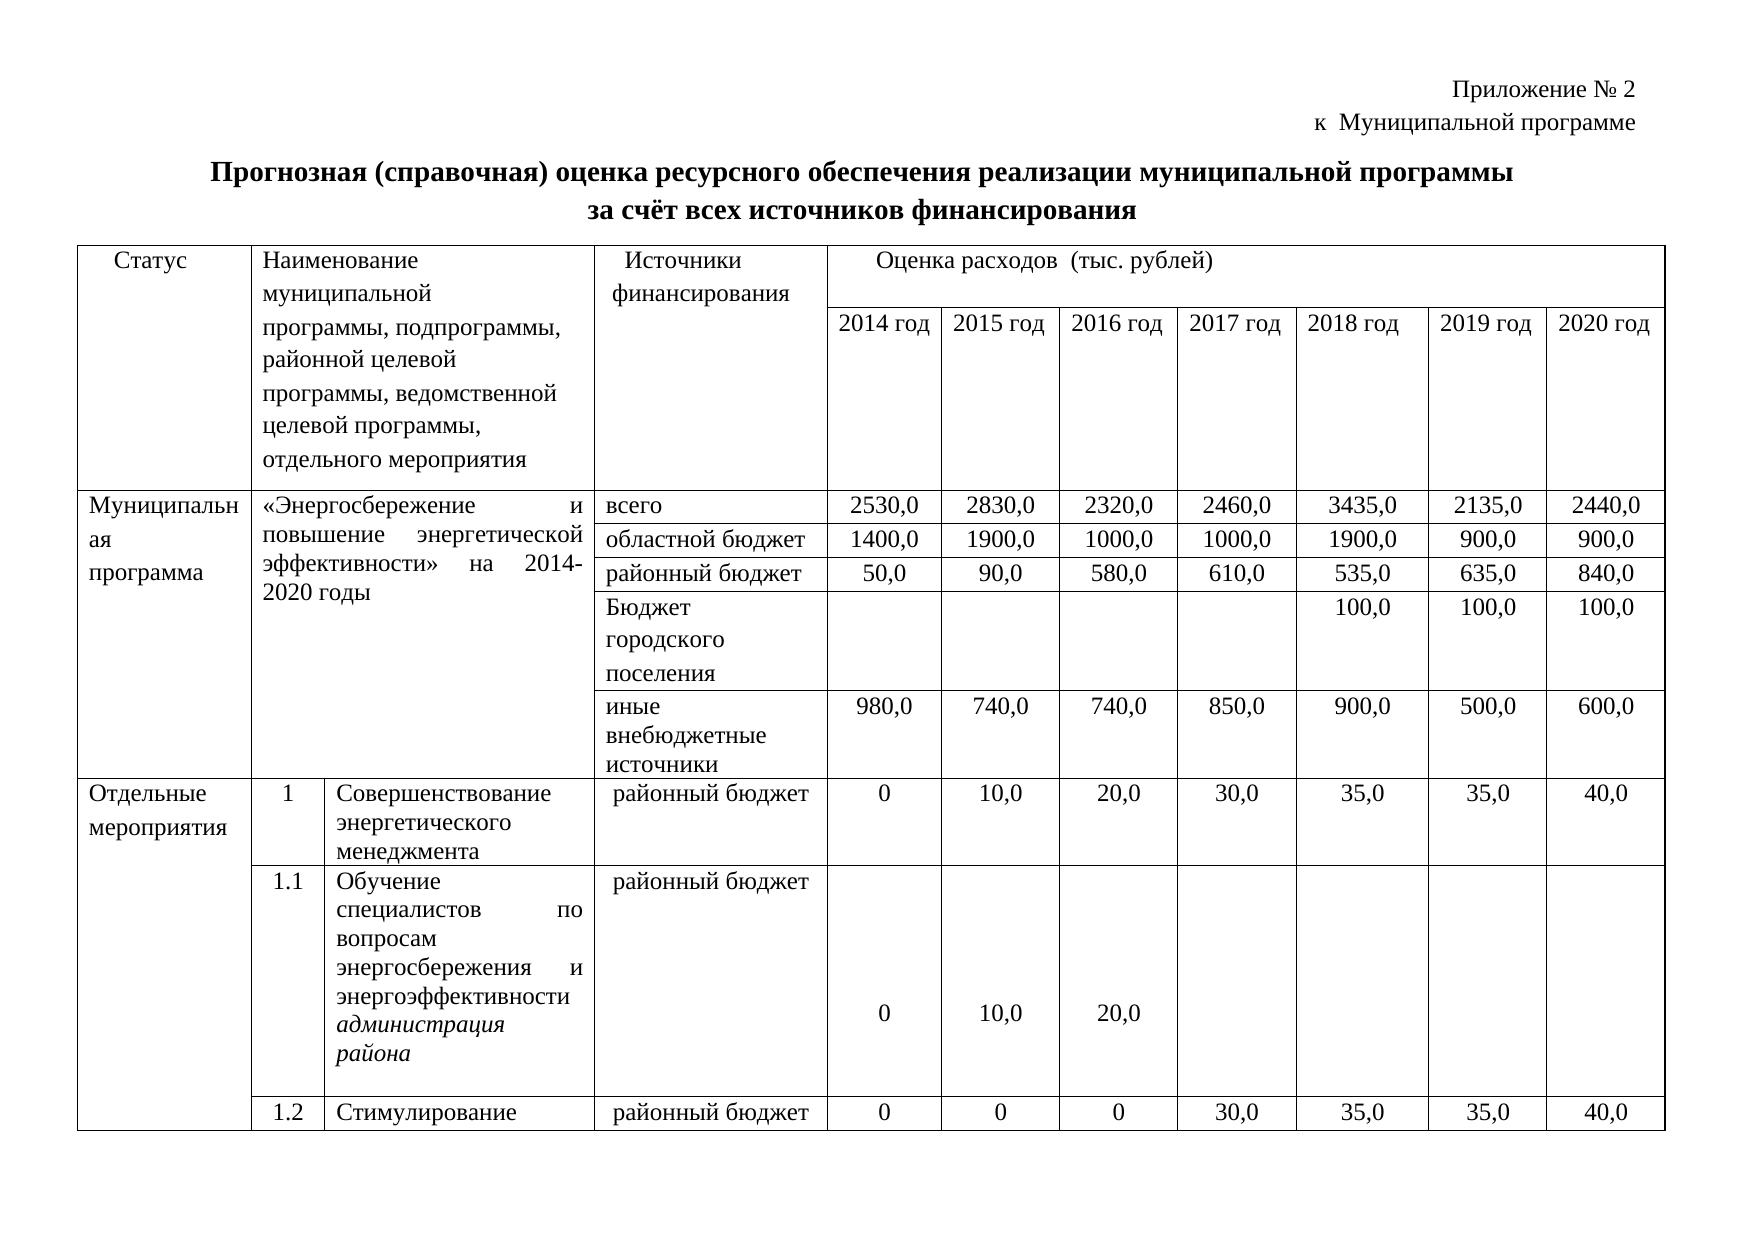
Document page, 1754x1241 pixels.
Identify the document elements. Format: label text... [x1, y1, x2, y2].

table_cell 740,0 [942, 691, 1059, 777]
table_cell 0 [828, 866, 941, 1096]
table_cell [1429, 866, 1546, 1096]
table_cell 0 [942, 1097, 1059, 1129]
table_header Наименование муниципальной программы, подпрограммы, районной целевой программы, ведомственной целевой программы, отдельного мероприятия [252, 246, 594, 489]
table_cell 90,0 [942, 558, 1059, 591]
table_cell 1000,0 [1178, 524, 1296, 557]
table_cell 10,0 [942, 779, 1059, 865]
table_cell 840,0 [1547, 558, 1664, 591]
table_cell районный бюджет [595, 866, 827, 1096]
table_cell 2015 год [942, 308, 1059, 489]
table_cell 600,0 [1547, 691, 1664, 777]
table_cell 2018 год [1297, 308, 1428, 489]
table_cell 1400,0 [828, 524, 941, 557]
text к Муниципальной программе [89, 107, 1636, 136]
table_cell 35,0 [1297, 1097, 1428, 1129]
table_cell 100,0 [1547, 592, 1664, 690]
table_cell 900,0 [1297, 691, 1428, 777]
table_cell 20,0 [1060, 866, 1177, 1096]
table_cell 2014 год [828, 308, 941, 489]
table_cell 1 [252, 779, 324, 865]
table_cell 2016 год [1060, 308, 1177, 489]
table_cell 2440,0 [1547, 491, 1664, 523]
table_cell 1900,0 [942, 524, 1059, 557]
table_cell 100,0 [1429, 592, 1546, 690]
text Прогнозная (справочная) оценка ресурсного обеспечения реализации муниципальной программы [89, 154, 1636, 187]
table_cell 0 [828, 1097, 941, 1129]
table_cell 500,0 [1429, 691, 1546, 777]
table_cell 100,0 [1297, 592, 1428, 690]
table_cell 900,0 [1429, 524, 1546, 557]
table_cell 2830,0 [942, 491, 1059, 523]
table_cell [1060, 592, 1177, 690]
table_cell 740,0 [1060, 691, 1177, 777]
table_cell 2460,0 [1178, 491, 1296, 523]
table_cell 35,0 [1429, 779, 1546, 865]
table_cell Обучение специалистов по вопросам энергосбережения и энергоэффективности администрация района [325, 866, 594, 1096]
table_cell [942, 592, 1059, 690]
table_cell всего [595, 491, 827, 523]
table_cell 580,0 [1060, 558, 1177, 591]
table_cell 2020 год [1547, 308, 1664, 489]
table_cell 0 [828, 779, 941, 865]
table_cell 2530,0 [828, 491, 941, 523]
table_cell [828, 592, 941, 690]
text Приложение № 2 [89, 74, 1636, 103]
table_cell [1297, 866, 1428, 1096]
table_cell 635,0 [1429, 558, 1546, 591]
table_cell 2135,0 [1429, 491, 1546, 523]
table_cell районный бюджет [595, 1097, 827, 1129]
table_cell 40,0 [1547, 779, 1664, 865]
table_cell 2019 год [1429, 308, 1546, 489]
table_header Источники финансирования [595, 246, 827, 489]
table_cell иные внебюджетные источники [595, 691, 827, 777]
table_cell 40,0 [1547, 1097, 1664, 1129]
table_cell 1.2 [252, 1097, 324, 1129]
table_cell районный бюджет [595, 779, 827, 865]
table_cell 30,0 [1178, 1097, 1296, 1129]
table_cell 1.1 [252, 866, 324, 1096]
table_cell [1178, 866, 1296, 1096]
table_cell [1178, 592, 1296, 690]
table_cell областной бюджет [595, 524, 827, 557]
table_cell районный бюджет [595, 558, 827, 591]
table_cell 980,0 [828, 691, 941, 777]
table_cell 2320,0 [1060, 491, 1177, 523]
table_cell Отдельные мероприятия [78, 779, 251, 1129]
table_cell 1000,0 [1060, 524, 1177, 557]
table_cell 850,0 [1178, 691, 1296, 777]
table_cell 1900,0 [1297, 524, 1428, 557]
table_header Статус [78, 246, 251, 489]
table_cell 35,0 [1429, 1097, 1546, 1129]
table_cell 0 [1060, 1097, 1177, 1129]
text за счёт всех источников финансирования [89, 192, 1636, 226]
table_cell [1547, 866, 1664, 1096]
table_cell Муниципальная программа [78, 491, 251, 777]
table_cell 35,0 [1297, 779, 1428, 865]
table_cell 3435,0 [1297, 491, 1428, 523]
table_cell 10,0 [942, 866, 1059, 1096]
table_cell 2017 год [1178, 308, 1296, 489]
table_header Оценка расходов (тыс. рублей) [828, 246, 1664, 307]
table_cell 30,0 [1178, 779, 1296, 865]
table_cell 20,0 [1060, 779, 1177, 865]
table_cell Совершенствование энергетического менеджмента [325, 779, 594, 865]
table_cell 610,0 [1178, 558, 1296, 591]
table_cell 50,0 [828, 558, 941, 591]
table_cell 535,0 [1297, 558, 1428, 591]
table_cell «Энергосбережение и повышение энергетической эффективности» на 2014-2020 годы [252, 491, 594, 777]
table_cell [325, 1097, 594, 1129]
table_cell 900,0 [1547, 524, 1664, 557]
table_cell Бюджет городского поселения [595, 592, 827, 690]
